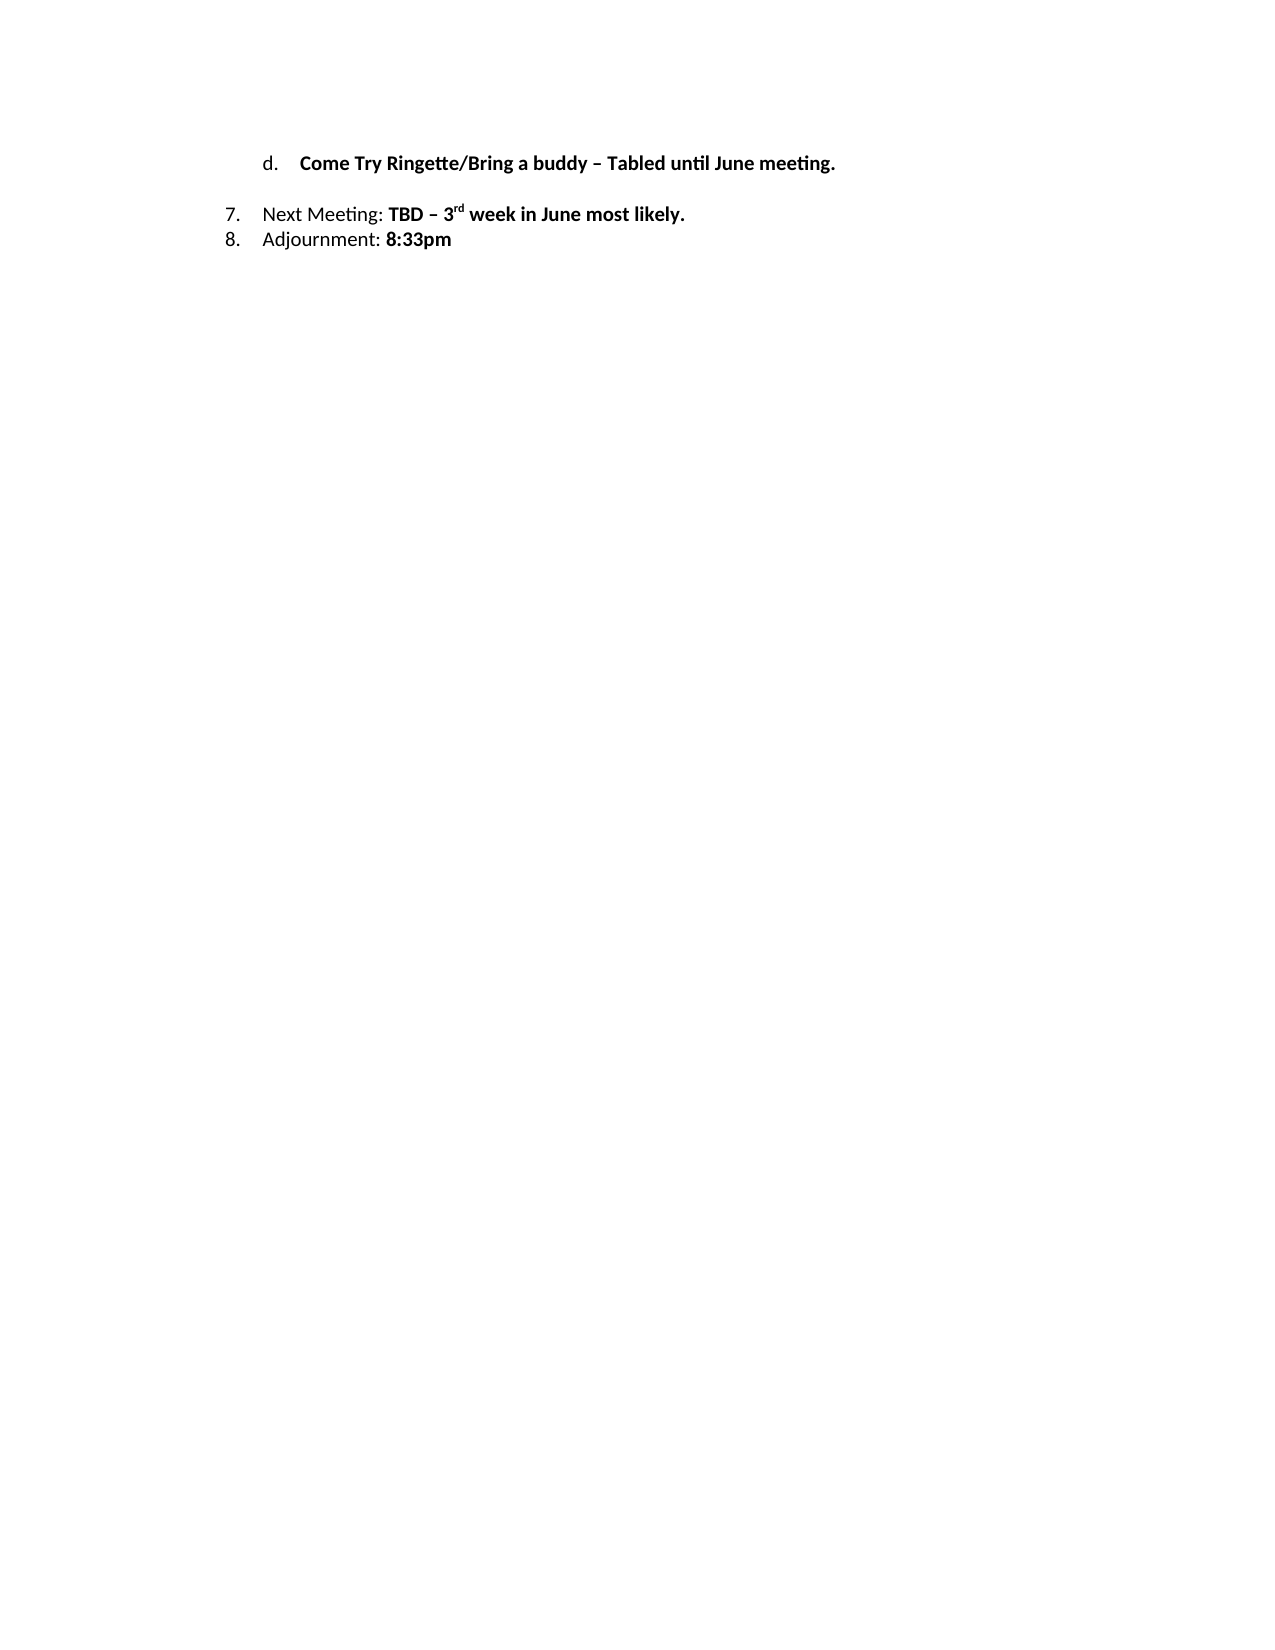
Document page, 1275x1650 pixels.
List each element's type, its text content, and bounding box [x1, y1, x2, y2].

list Come Try Ringette/Bring a buddy – Tabled until June meeting. [262, 150, 1125, 175]
list Adjournment: 8:33pm [225, 226, 1125, 252]
list Next Meeting: TBD – 3rd week in June most likely. [225, 201, 1125, 226]
